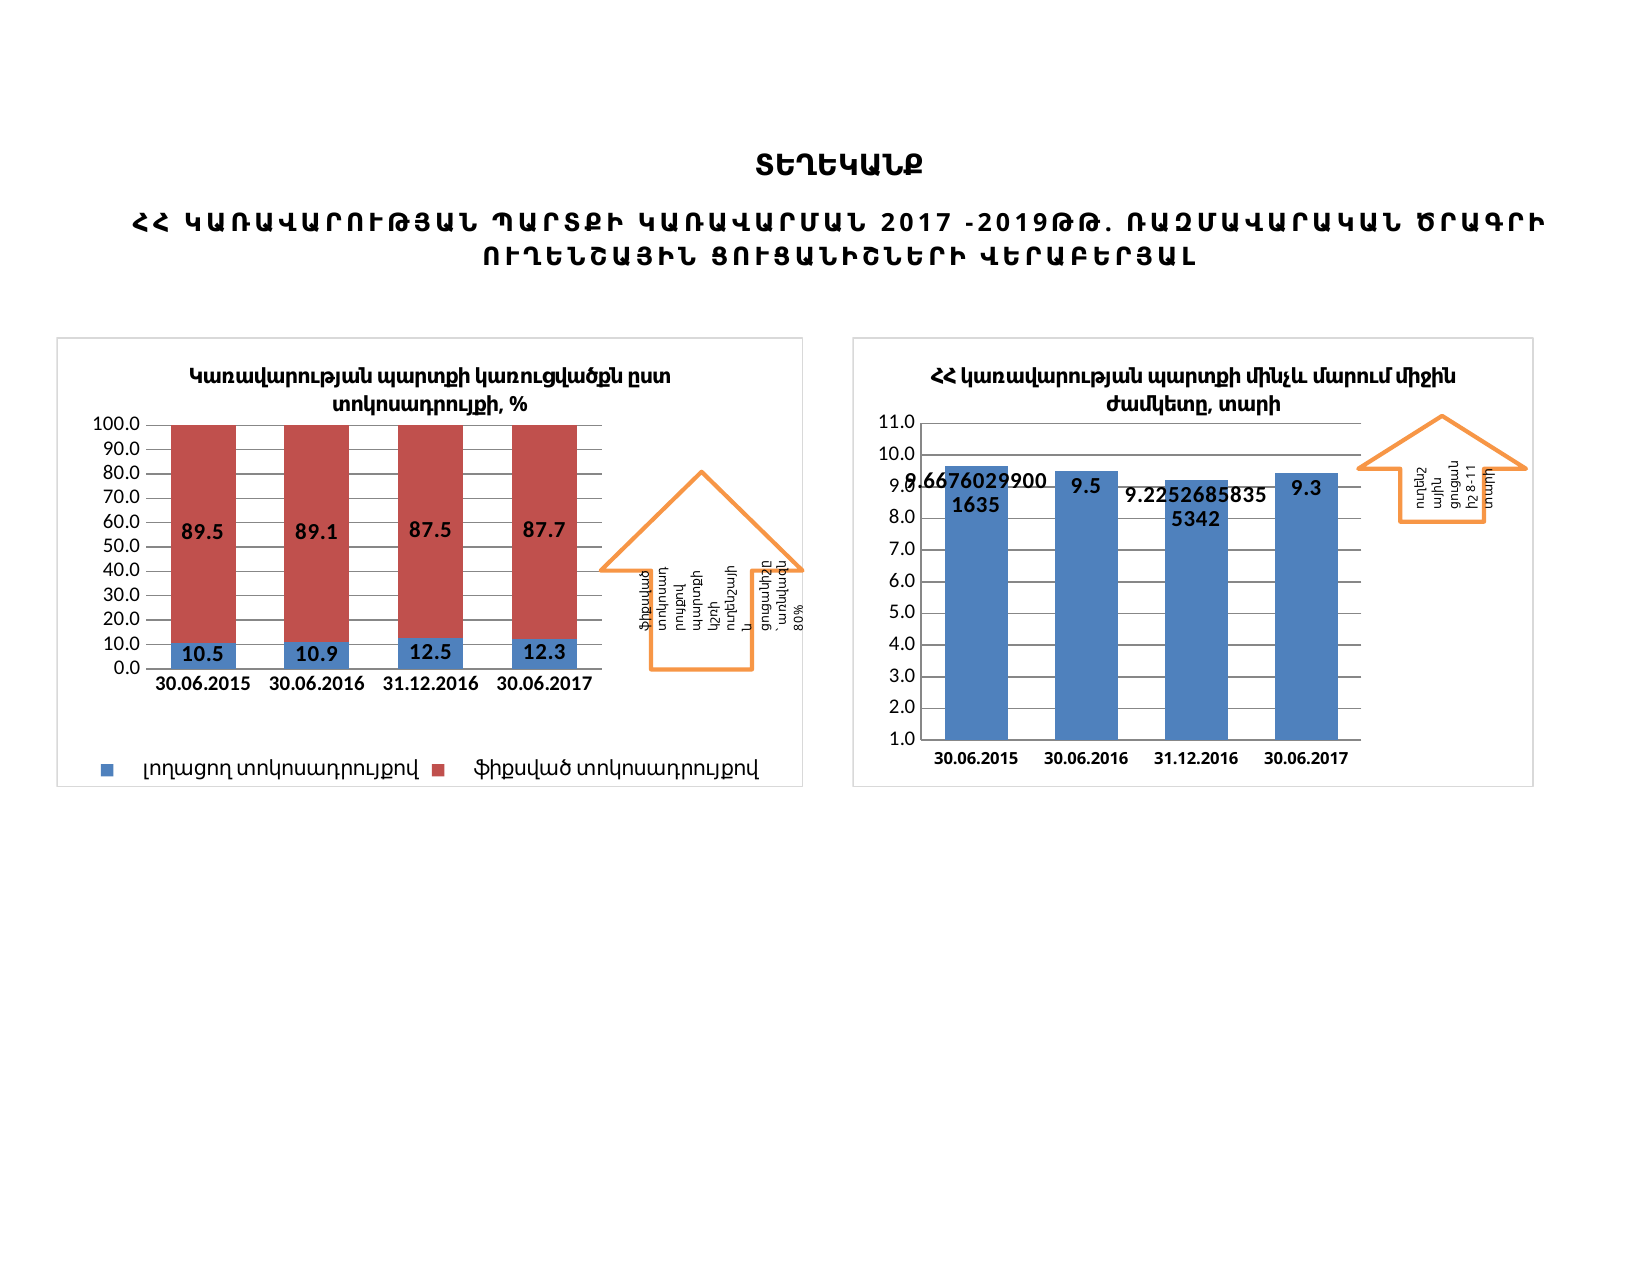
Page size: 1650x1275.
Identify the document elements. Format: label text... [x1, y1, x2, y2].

text ՀՀ ԿԱՌԱՎԱՐՈՒԹՅԱՆ ՊԱՐՏՔԻ ԿԱՌԱՎԱՐՄԱՆ 2017 -2019ԹԹ. ՌԱԶՄԱՎԱՐԱԿԱՆ ԾՐԱԳՐԻ ՈՒՂԵՆՇԱՅԻՆ ՑՈՒՑԱՆԻՇՆԵՐԻ ՎԵՐԱԲԵՐՅԱԼ [56, 205, 1622, 273]
text ՏԵՂԵԿԱՆՔ [19, 144, 1622, 184]
